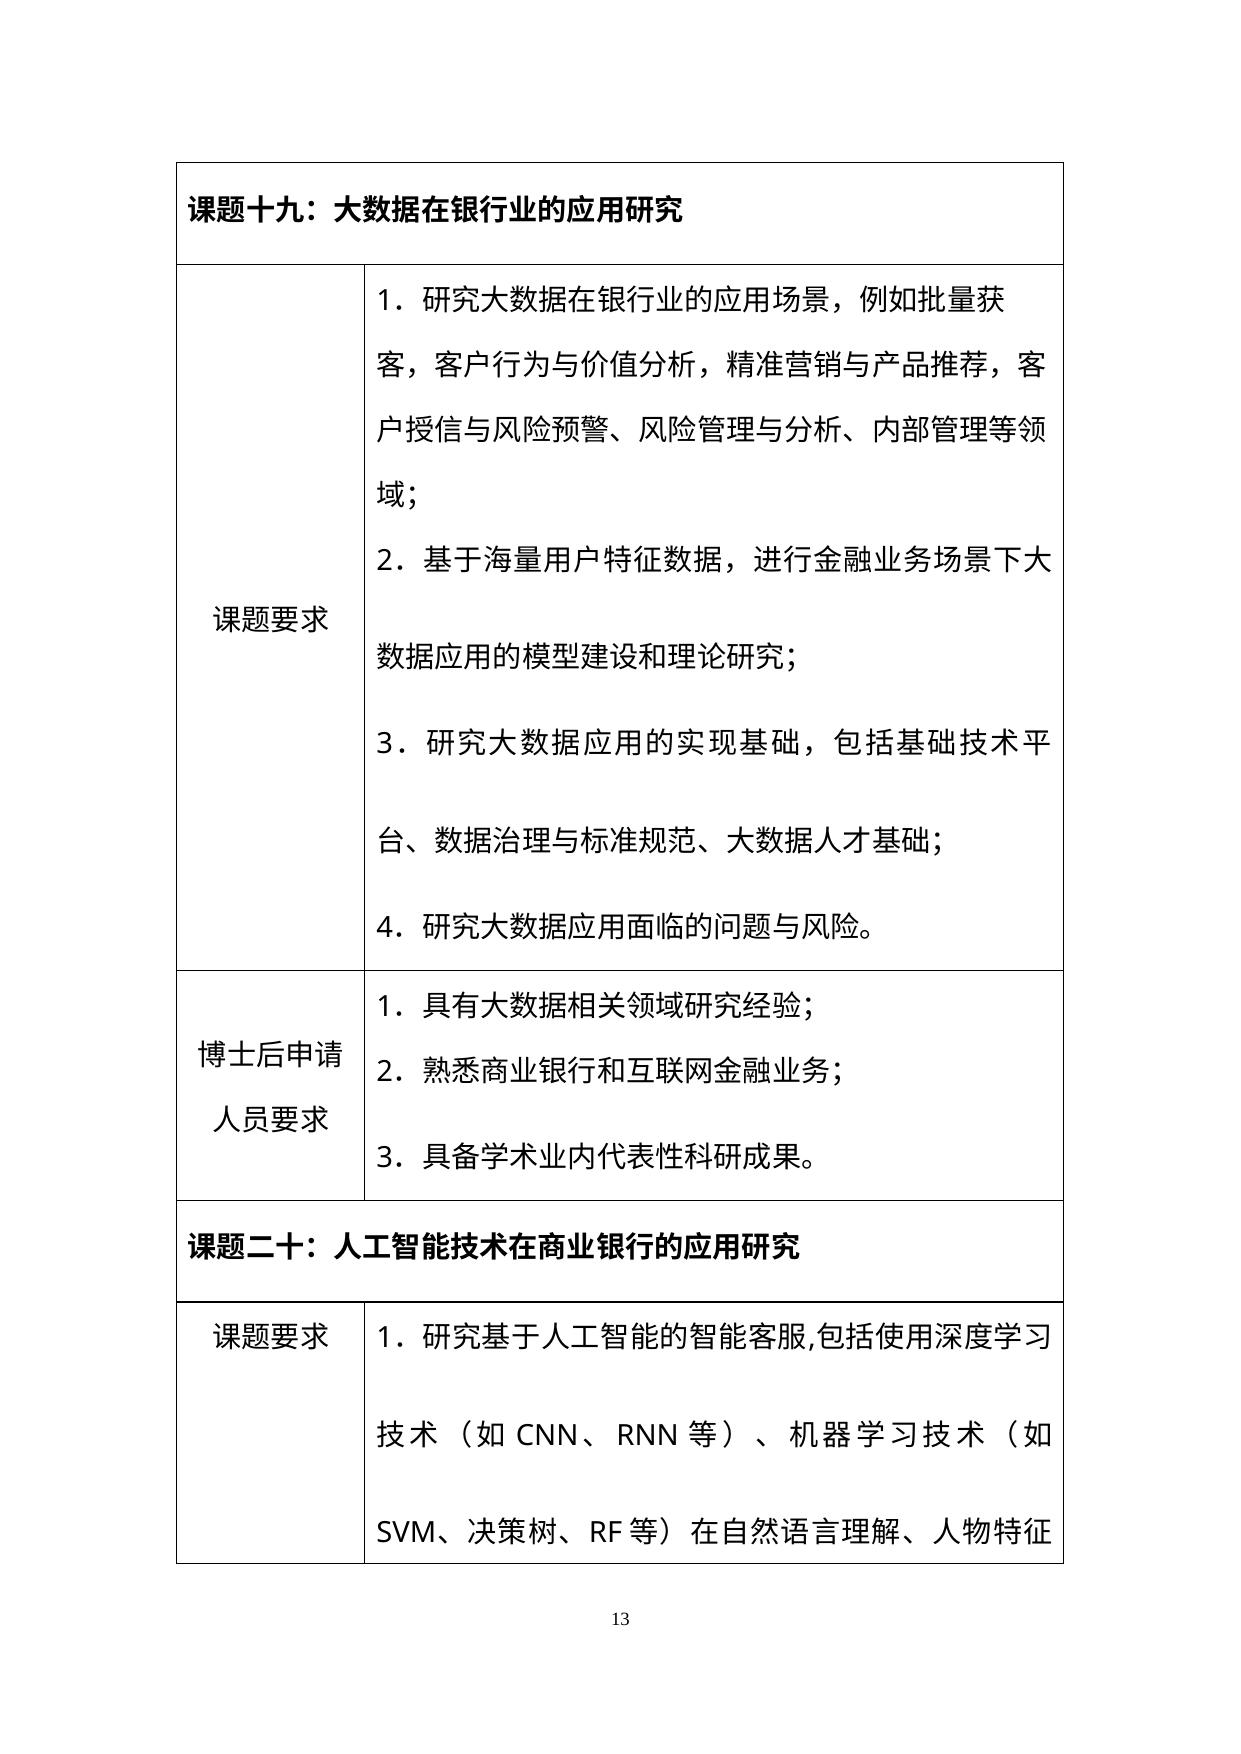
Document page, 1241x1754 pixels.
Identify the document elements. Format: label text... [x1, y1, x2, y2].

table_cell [365, 1303, 1063, 1562]
table_cell 课题要求 [177, 265, 364, 970]
table_cell 课题要求 [177, 1303, 364, 1562]
table_cell 博士后申请人员要求 [177, 971, 364, 1199]
table_cell 课题二十：人工智能技术在商业银行的应用研究 [177, 1201, 1063, 1301]
table_cell 1．具有大数据相关领域研究经验； 2．熟悉商业银行和互联网金融业务； 3．具备学术业内代表性科研成果。 [365, 971, 1063, 1199]
table_cell 课题十九：大数据在银行业的应用研究 [177, 163, 1063, 264]
table_cell 1．研究大数据在银行业的应用场景，例如批量获客，客户行为与价值分析，精准营销与产品推荐，客户授信与风险预警、风险管理与分析、内部管理等领域； 2．基于海量用户特征数据，进行金融业务场景下大数据应用的模型建设和理论研究； 3．研究大数据应用的实现基础，包括基础技术平台、数据治理与标准规范、大数据人才基础； 4．研究大数据应用面临的问题与风险。 [365, 265, 1063, 970]
